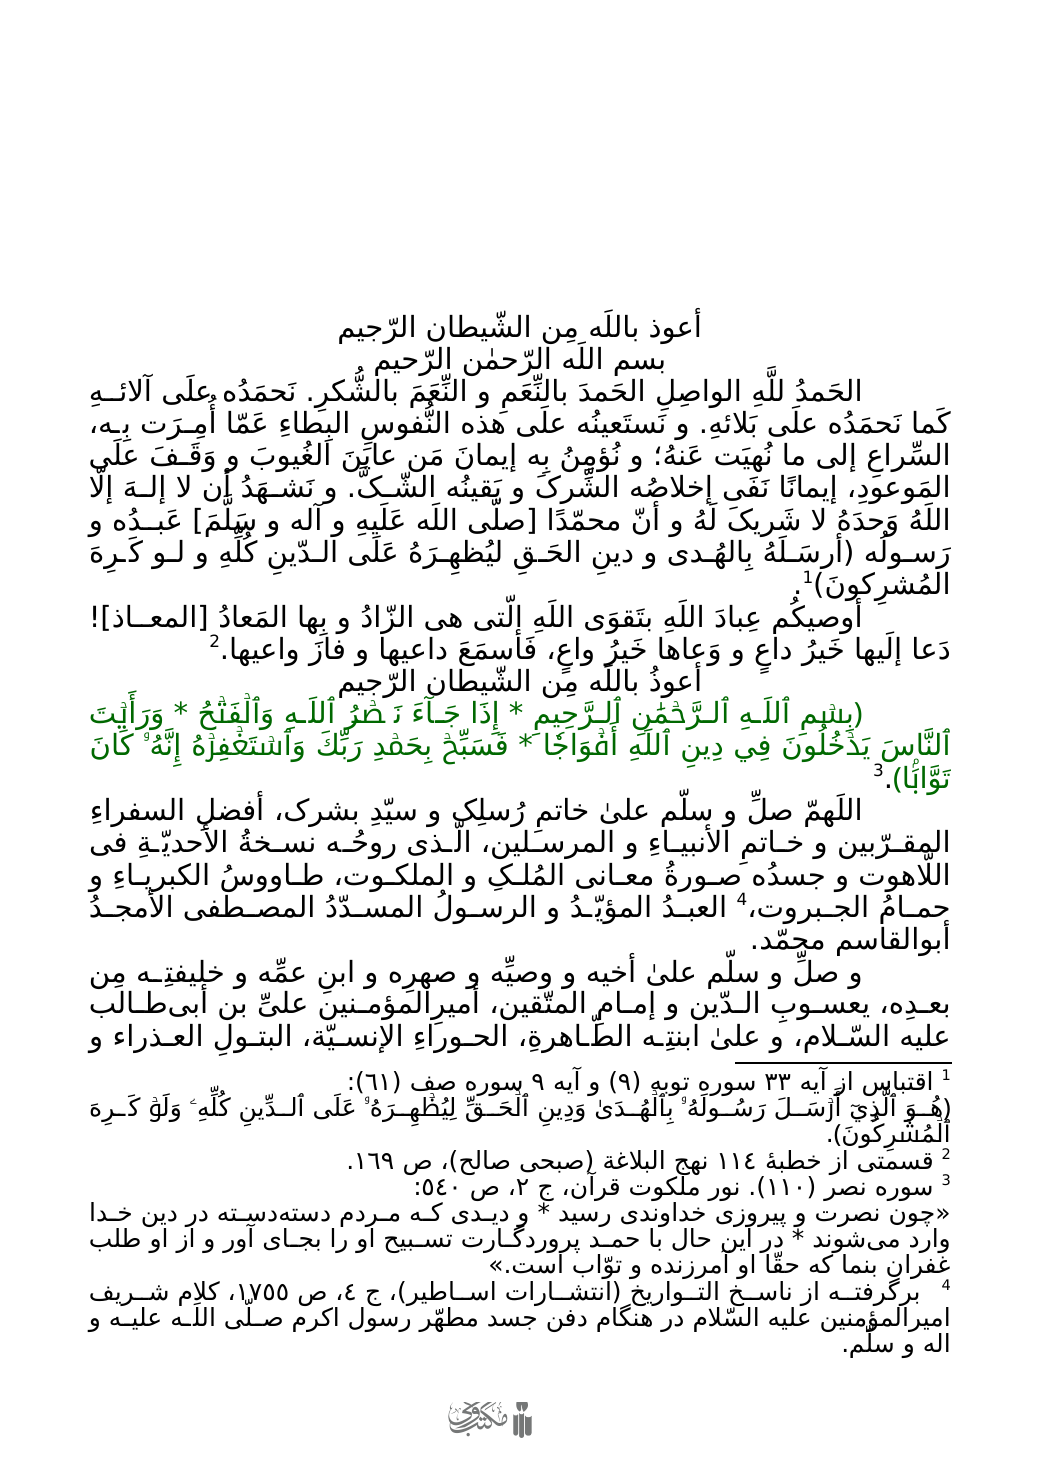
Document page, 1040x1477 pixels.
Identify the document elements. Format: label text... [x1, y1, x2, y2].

text بسم اللَه الرّحمٰن الرّحیم [89, 343, 951, 376]
picture [443, 1402, 537, 1438]
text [89, 956, 951, 1053]
text أعوذ باللَه مِن الشّیطان الرّجیم [89, 311, 951, 343]
text أعوذُ باللَه مِن الشّیطان الرّجیم [89, 666, 951, 698]
text الحَمدُ للَّهِ الواصِلِ الحَمدَ بالنِّعَمِ و النِّعَمَ بالشُّکرِ. نَحمَدُه علَی آلائهِ کَما نَحمَدُه علَی بَلائهِ. و نَستَعینُه علَی هذه النُّفوسِ البِطاءِ عَمّا أُمِرَت بِه، السِّراعِ إلی ما نُهیَت عَنهُ؛ و نُؤمِنُ بِه إیمانَ مَن عایَنَ الغُیوبَ و وَقَفَ علَی المَوعودِ، إیمانًا نَفَی إخلاصُه الشِّرکَ و یَقینُه الشّکَّ. و نَشهَدُ أن لا إلهَ إلّا اللَهُ وَحدَهُ لا شَریکَ لَهُ و أنّ محمّدًا [صلّی اللَه عَلَیهِ و آله و سَلَّمَ] عَبدُه و رَسولُه (أرسَلَهُ بِالهُدی و دینِ الحَقِ لیُظهِرَهُ عَلَی الدّینِ کُلِّهِ و لو کَرِهَ المُشرِکونَ). [89, 376, 951, 602]
text ﴿بِسۡمِ ٱللَهِ ٱلرَّحۡمَٰنِ ٱلرَّحِيمِ * إِذَا جَآءَ نَصۡرُ ٱللَهِ وَٱلۡفَتۡحُ * وَرَأَيۡتَ ٱلنَّاسَ يَدۡخُلُونَ فِي دِينِ ٱللَهِ أَفۡوَاجٗا * فَسَبِّحۡ بِحَمۡدِ رَبِّكَ وَٱسۡتَغۡفِرۡهُ إِنَّهُۥ كَانَ تَوَّابَۢا﴾. [89, 698, 951, 795]
text أوصیکُم عِبادَ اللَهِ بتَقوَی اللَهِ الّتی هی الزّادُ و بِها المَعادُ [المعاذ]! دَعا إلَیها خَیرُ داعٍ و وَعاها خَیرُ واعٍ، فَأسمَعَ داعیها و فازَ واعیها. [89, 602, 951, 666]
text اللَهمّ صلِّ و سلّم علیٰ خاتمِ رُسلِک و سیّدِ بشرک، أفضلِ السفراءِ المقرّبین و خاتمِ الأنبیاءِ و المرسلین، الّذی روحُه نسخةُ الأحدیّةِ فی اللّاهوت و جسدُه صورةُ معانی المُلکِ و الملکوت، طاووسُ الکبریاءِ و حمامُ الجبروت، العبدُ المؤیّدُ و الرسولُ المسدّدُ المصطفی الأمجدُ أبوالقاسم محمّد. [89, 795, 951, 956]
